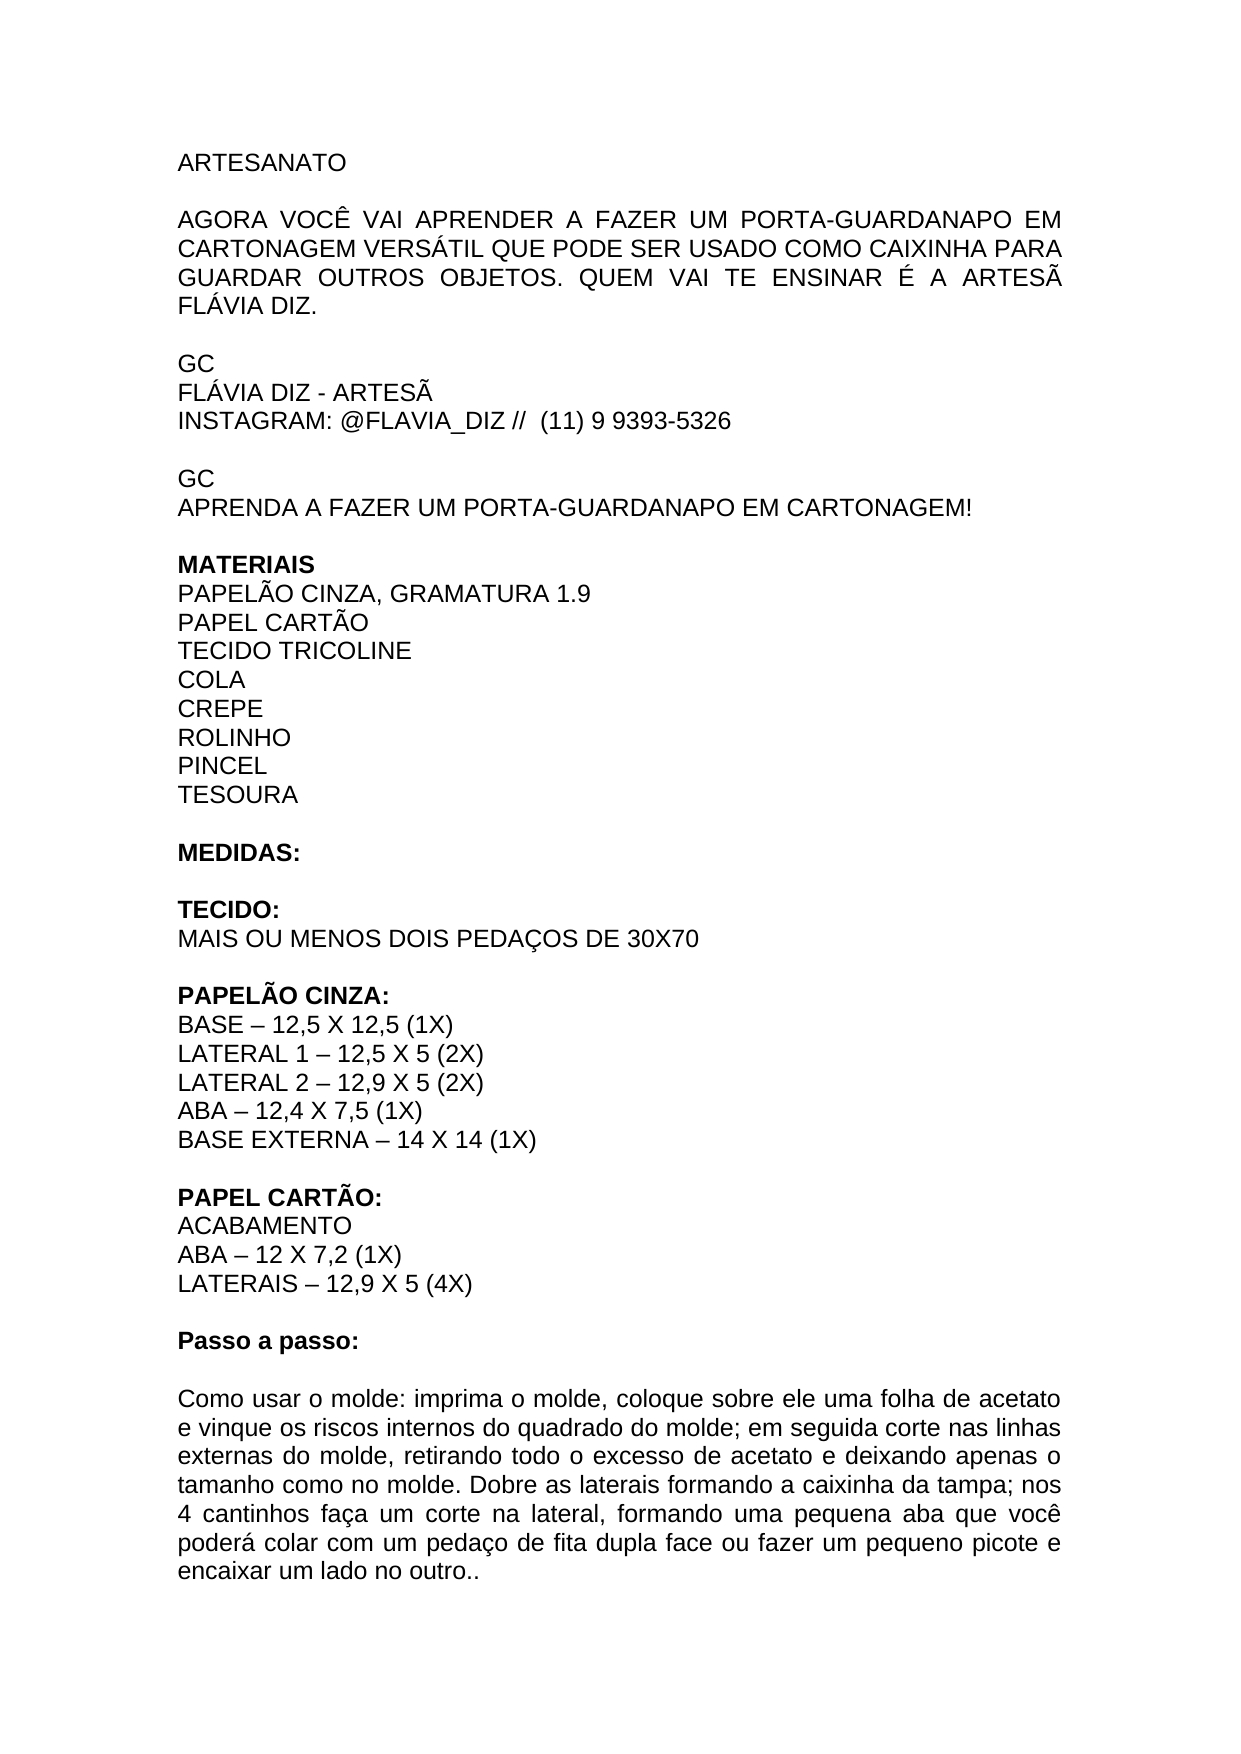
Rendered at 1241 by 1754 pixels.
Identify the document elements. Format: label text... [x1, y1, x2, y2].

text LATERAL 2 – 12,9 X 5 (2X) [177, 1068, 1063, 1096]
text PINCEL [177, 751, 1063, 780]
text COLA [177, 665, 1063, 694]
text ARTESANATO [177, 148, 1063, 176]
text MEDIDAS: [177, 838, 1063, 866]
text AGORA VOCÊ VAI APRENDER A FAZER UM PORTA-GUARDANAPO EM CARTONAGEM VERSÁTIL QUE PODE SER USADO COMO CAIXINHA PARA GUARDAR OUTROS OBJETOS. QUEM VAI TE ENSINAR É A ARTESÃ FLÁVIA DIZ. [177, 205, 1063, 320]
text FLÁVIA DIZ - ARTESÃ [177, 378, 1063, 406]
text GC [177, 349, 1063, 378]
text TESOURA [177, 780, 1063, 809]
text TECIDO TRICOLINE [177, 636, 1063, 665]
text INSTAGRAM: @FLAVIA_DIZ // (11) 9 9393-5326 [177, 406, 1063, 435]
text MAIS OU MENOS DOIS PEDAÇOS DE 30X70 [177, 924, 1063, 953]
text LATERAL 1 – 12,5 X 5 (2X) [177, 1039, 1063, 1068]
text TECIDO: [177, 895, 1063, 924]
text APRENDA A FAZER UM PORTA-GUARDANAPO EM CARTONAGEM! [177, 493, 1063, 521]
text ACABAMENTO [177, 1211, 1063, 1240]
text PAPEL CARTÃO: [177, 1183, 1063, 1211]
text ABA – 12 X 7,2 (1X) [177, 1240, 1063, 1269]
text Passo a passo: [177, 1326, 1063, 1355]
text PAPEL CARTÃO [177, 608, 1063, 636]
text ROLINHO [177, 723, 1063, 751]
text BASE EXTERNA – 14 X 14 (1X) [177, 1125, 1063, 1154]
text MATERIAIS [177, 550, 1063, 579]
text CREPE [177, 694, 1063, 723]
text GC [177, 464, 1063, 493]
text ABA – 12,4 X 7,5 (1X) [177, 1096, 1063, 1125]
text PAPELÃO CINZA, GRAMATURA 1.9 [177, 579, 1063, 608]
text BASE – 12,5 X 12,5 (1X) [177, 1010, 1063, 1039]
text Como usar o molde: imprima o molde, coloque sobre ele uma folha de acetato e vinque os riscos internos do quadrado do molde; em seguida corte nas linhas externas do molde, retirando todo o excesso de acetato e deixando apenas o tamanho como no molde. Dobre as laterais formando a caixinha da tampa; nos 4 cantinhos faça um corte na lateral, formando uma pequena aba que você poderá colar com um pedaço de fita dupla face ou fazer um pequeno picote e encaixar um lado no outro.. [177, 1384, 1063, 1585]
text LATERAIS – 12,9 X 5 (4X) [177, 1269, 1063, 1298]
text PAPELÃO CINZA: [177, 981, 1063, 1010]
